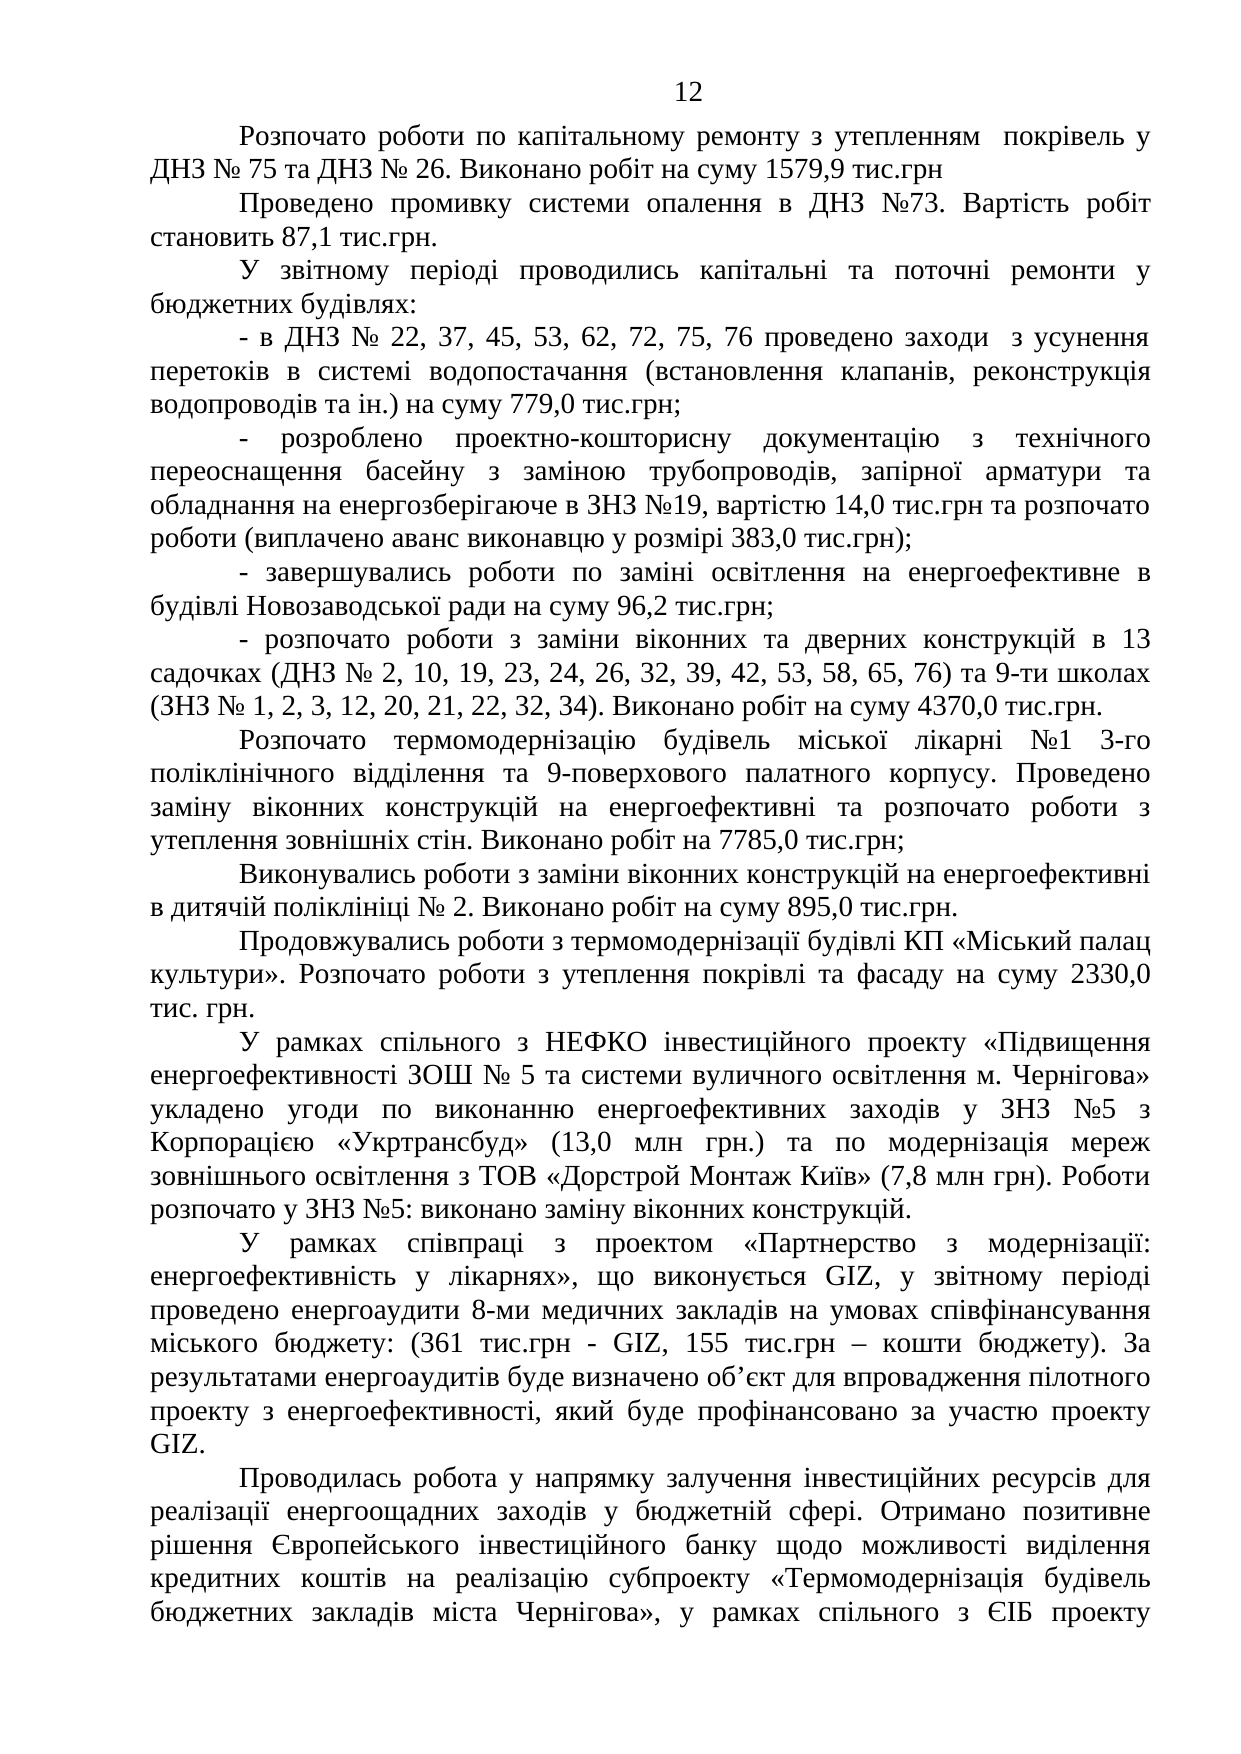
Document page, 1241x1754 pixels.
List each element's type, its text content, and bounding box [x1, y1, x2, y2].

text - розроблено проектно-кошторисну документацію з технічного переоснащення басейну з заміною трубопроводів, запірної арматури та обладнання на енергозберігаюче в ЗНЗ №19, вартістю 14,0 тис.грн та розпочато роботи (виплачено аванс виконавцю у розмірі 383,0 тис.грн); [150, 420, 1152, 554]
text Розпочато роботи по капітальному ремонту з утепленням покрівель у ДНЗ № 75 та ДНЗ № 26. Виконано робіт на суму 1579,9 тис.грн [150, 118, 1152, 185]
text - завершувались роботи по заміні освітлення на енергоефективне в будівлі Новозаводської ради на суму 96,2 тис.грн; [150, 554, 1152, 621]
text У рамках співпраці з проектом «Партнерство з модернізації: енергоефективність у лікарнях», що виконується GIZ, у звітному періоді проведено енергоаудити 8-ми медичних закладів на умовах співфінансування міського бюджету: (361 тис.грн - GIZ, 155 тис.грн – кошти бюджету). За результатами енергоаудитів буде визначено об’єкт для впровадження пілотного проекту з енергоефективності, який буде профінансовано за участю проекту GIZ. [150, 1225, 1152, 1460]
text У звітному періоді проводились капітальні та поточні ремонти у бюджетних будівлях: [150, 252, 1152, 319]
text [150, 1460, 1152, 1627]
text У рамках спільного з НЕФКО інвестиційного проекту «Підвищення енергоефективності ЗОШ № 5 та системи вуличного освітлення м. Чернігова» укладено угоди по виконанню енергоефективних заходів у ЗНЗ №5 з Корпорацією «Укртрансбуд» (13,0 млн грн.) та по модернізація мереж зовнішнього освітлення з ТОВ «Дорстрой Монтаж Київ» (7,8 млн грн). Роботи розпочато у ЗНЗ №5: виконано заміну віконних конструкцій. [150, 1024, 1152, 1225]
text - розпочато роботи з заміни віконних та дверних конструкцій в 13 садочках (ДНЗ № 2, 10, 19, 23, 24, 26, 32, 39, 42, 53, 58, 65, 76) та 9-ти школах (ЗНЗ № 1, 2, 3, 12, 20, 21, 22, 32, 34). Виконано робіт на суму 4370,0 тис.грн. [150, 621, 1152, 722]
text Продовжувались роботи з термомодернізації будівлі КП «Міський палац культури». Розпочато роботи з утеплення покрівлі та фасаду на суму 2330,0 тис. грн. [150, 923, 1152, 1024]
text - в ДНЗ № 22, 37, 45, 53, 62, 72, 75, 76 проведено заходи з усунення перетоків в системі водопостачання (встановлення клапанів, реконструкція водопроводів та ін.) на суму 779,0 тис.грн; [150, 319, 1152, 420]
text Виконувались роботи з заміни віконних конструкцій на енергоефективні в дитячій поліклініці № 2. Виконано робіт на суму 895,0 тис.грн. [150, 856, 1152, 923]
text Розпочато термомодернізацію будівель міської лікарні №1 3-го поліклінічного відділення та 9-поверхового палатного корпусу. Проведено заміну віконних конструкцій на енергоефективні та розпочато роботи з утеплення зовнішніх стін. Виконано робіт на 7785,0 тис.грн; [150, 722, 1152, 856]
text Проведено промивку системи опалення в ДНЗ №73. Вартість робіт становить 87,1 тис.грн. [150, 185, 1152, 252]
